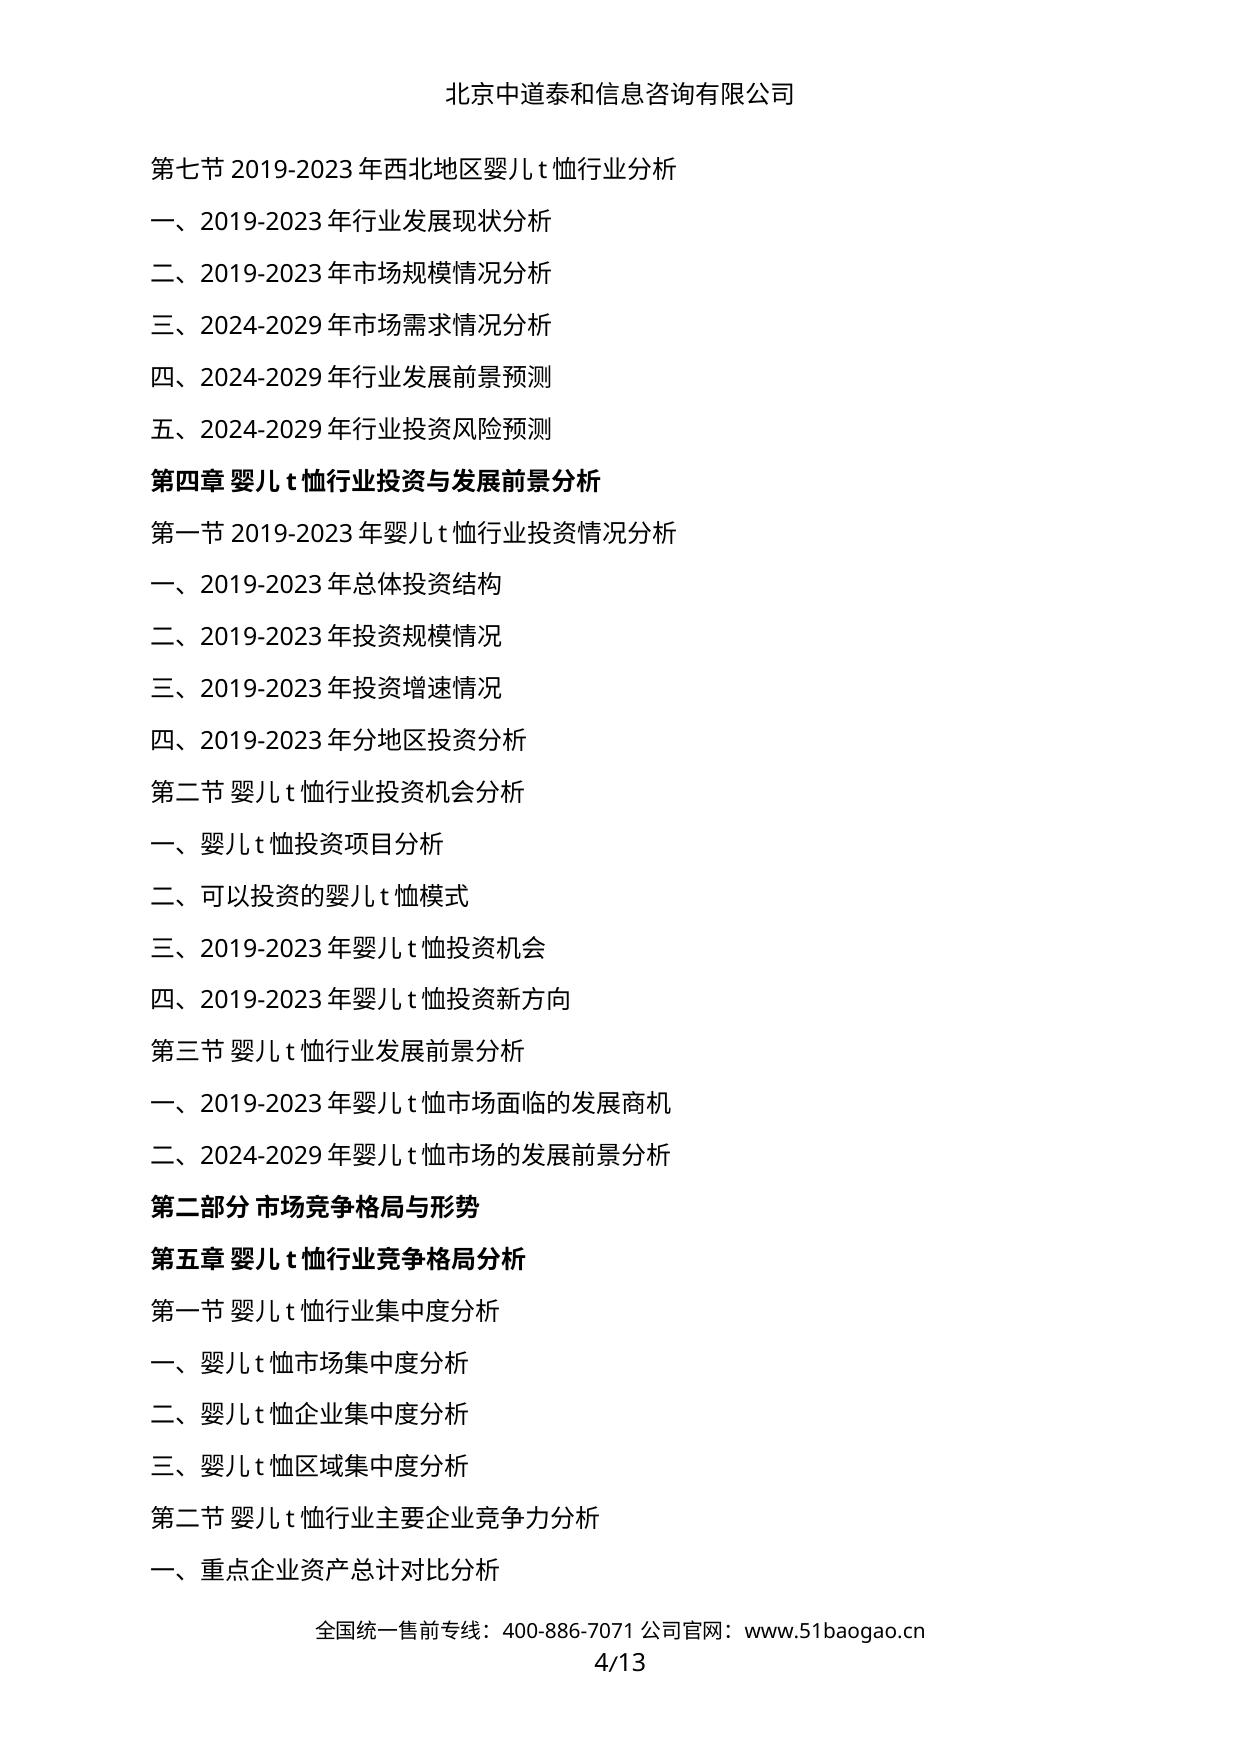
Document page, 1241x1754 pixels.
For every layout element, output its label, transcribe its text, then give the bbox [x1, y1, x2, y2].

text 三、2019-2023年投资增速情况 [150, 669, 1090, 705]
text 一、婴儿t恤投资项目分析 [150, 824, 1090, 861]
text 二、2019-2023年投资规模情况 [150, 617, 1090, 653]
text 四、2024-2029年行业发展前景预测 [150, 357, 1090, 394]
text 二、可以投资的婴儿t恤模式 [150, 876, 1090, 912]
text 二、2024-2029年婴儿t恤市场的发展前景分析 [150, 1136, 1090, 1172]
text 一、2019-2023年婴儿t恤市场面临的发展商机 [150, 1084, 1090, 1120]
text 第七节 2019-2023年西北地区婴儿t恤行业分析 [150, 150, 1090, 186]
text 二、婴儿t恤企业集中度分析 [150, 1395, 1090, 1431]
text 第五章 婴儿t恤行业竞争格局分析 [150, 1239, 1090, 1276]
text 第二节 婴儿t恤行业投资机会分析 [150, 772, 1090, 809]
text 五、2024-2029年行业投资风险预测 [150, 409, 1090, 446]
text 一、2019-2023年总体投资结构 [150, 565, 1090, 601]
text 第四章 婴儿t恤行业投资与发展前景分析 [150, 461, 1090, 497]
text 第一节 2019-2023年婴儿t恤行业投资情况分析 [150, 513, 1090, 549]
text 一、2019-2023年行业发展现状分析 [150, 202, 1090, 238]
text 第二部分 市场竞争格局与形势 [150, 1187, 1090, 1224]
text 三、2024-2029年市场需求情况分析 [150, 306, 1090, 342]
text 三、2019-2023年婴儿t恤投资机会 [150, 928, 1090, 964]
text 第二节 婴儿t恤行业主要企业竞争力分析 [150, 1499, 1090, 1535]
text 一、重点企业资产总计对比分析 [150, 1551, 1090, 1587]
text 二、2019-2023年市场规模情况分析 [150, 254, 1090, 290]
text 一、婴儿t恤市场集中度分析 [150, 1343, 1090, 1379]
text 四、2019-2023年分地区投资分析 [150, 721, 1090, 757]
text 第三节 婴儿t恤行业发展前景分析 [150, 1032, 1090, 1068]
text 三、婴儿t恤区域集中度分析 [150, 1447, 1090, 1483]
text 四、2019-2023年婴儿t恤投资新方向 [150, 980, 1090, 1016]
text 第一节 婴儿t恤行业集中度分析 [150, 1291, 1090, 1327]
